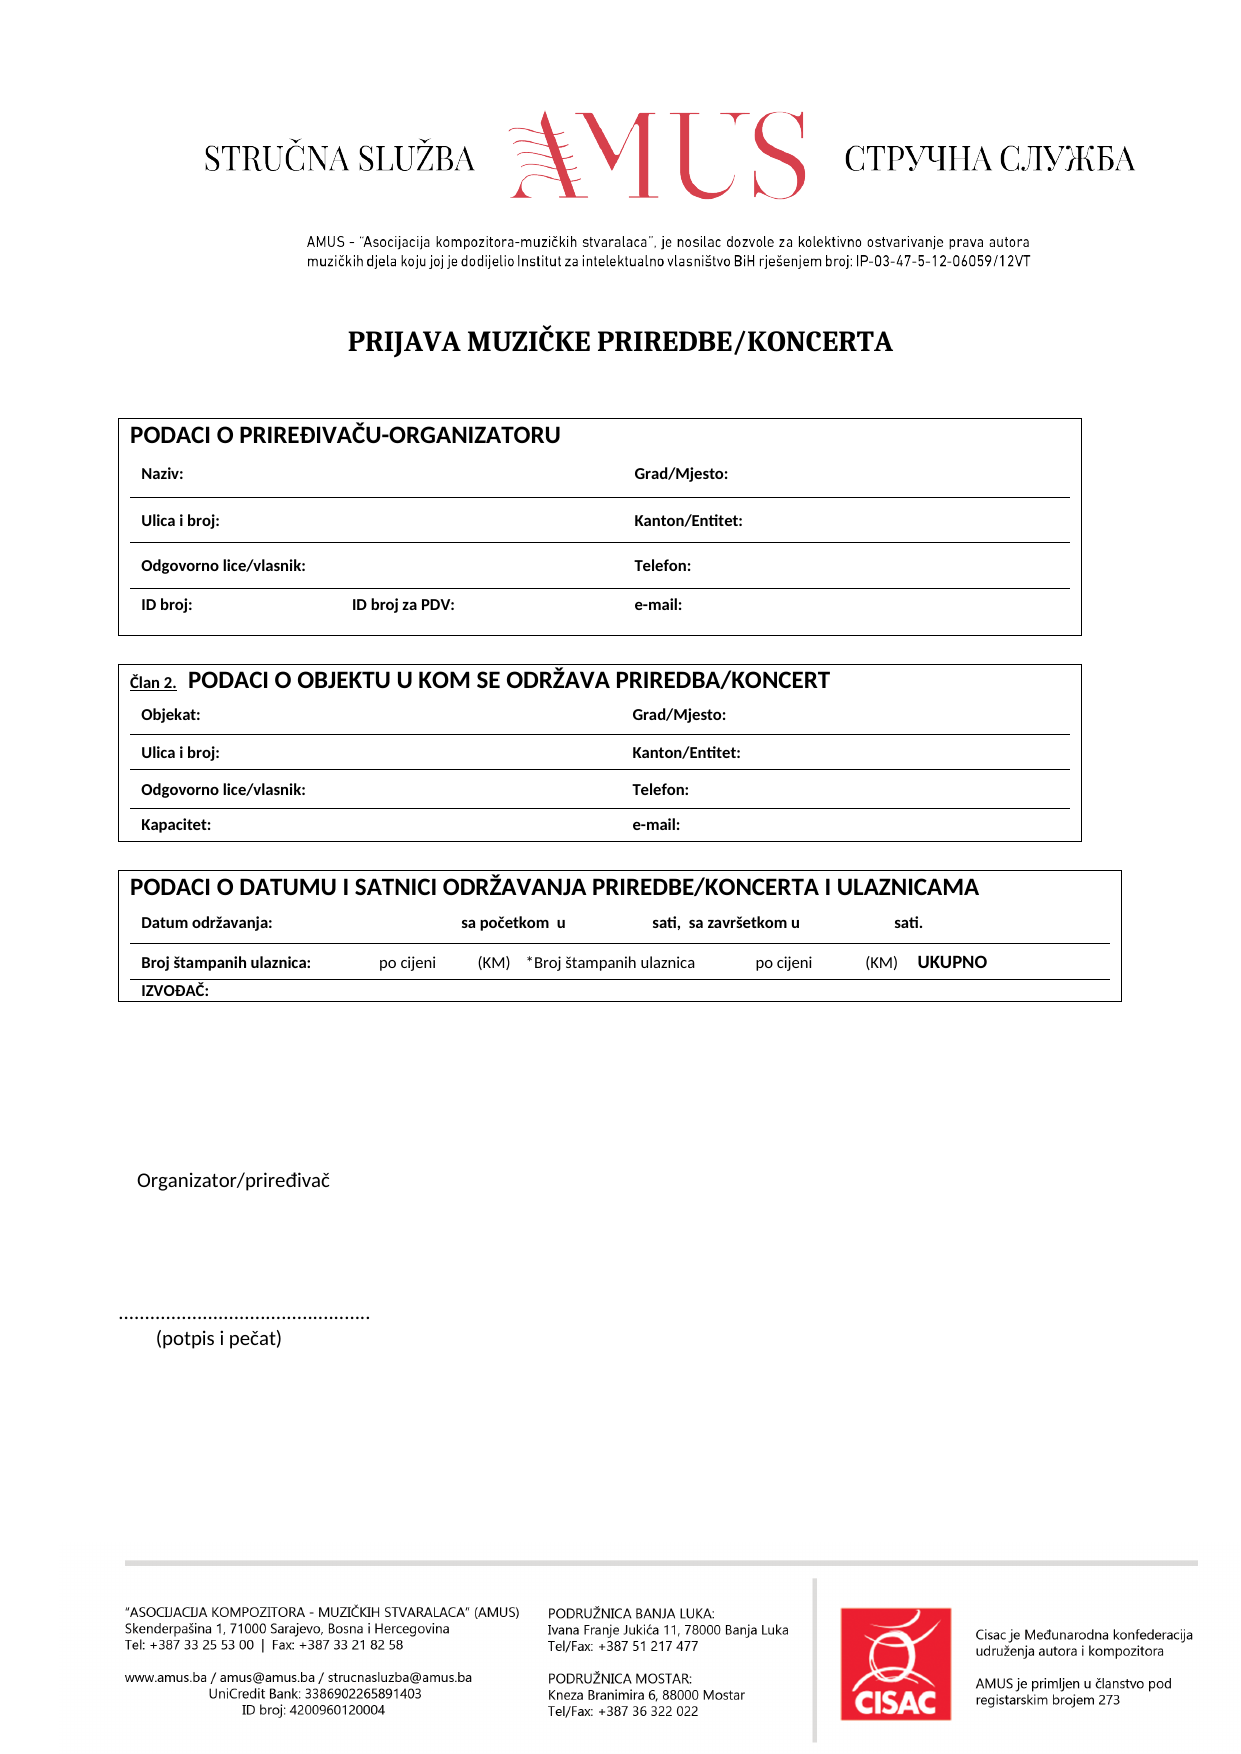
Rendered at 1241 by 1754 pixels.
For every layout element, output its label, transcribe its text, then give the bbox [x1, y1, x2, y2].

picture [59, 1542, 1241, 1754]
table_header PODACI O PRIREĐIVAČU-ORGANIZATORU [119, 419, 1081, 634]
picture [198, 110, 1143, 276]
text Organizator/priređivač [118, 1167, 1123, 1192]
table_header Član 2. PODACI O OBJEKTU U KOM SE ODRŽAVA PRIREDBA/KONCERT [119, 665, 1081, 841]
text PRIJAVA MUZIČKE PRIREDBE/KONCERTA [118, 325, 1123, 358]
table_header PODACI O DATUMU I SATNICI ODRŽAVANJA PRIREDBE/KONCERTA I ULAZNICAMA [119, 871, 1121, 1001]
text ................................................ [118, 1299, 1123, 1325]
text (potpis i pečat) [118, 1325, 1123, 1350]
